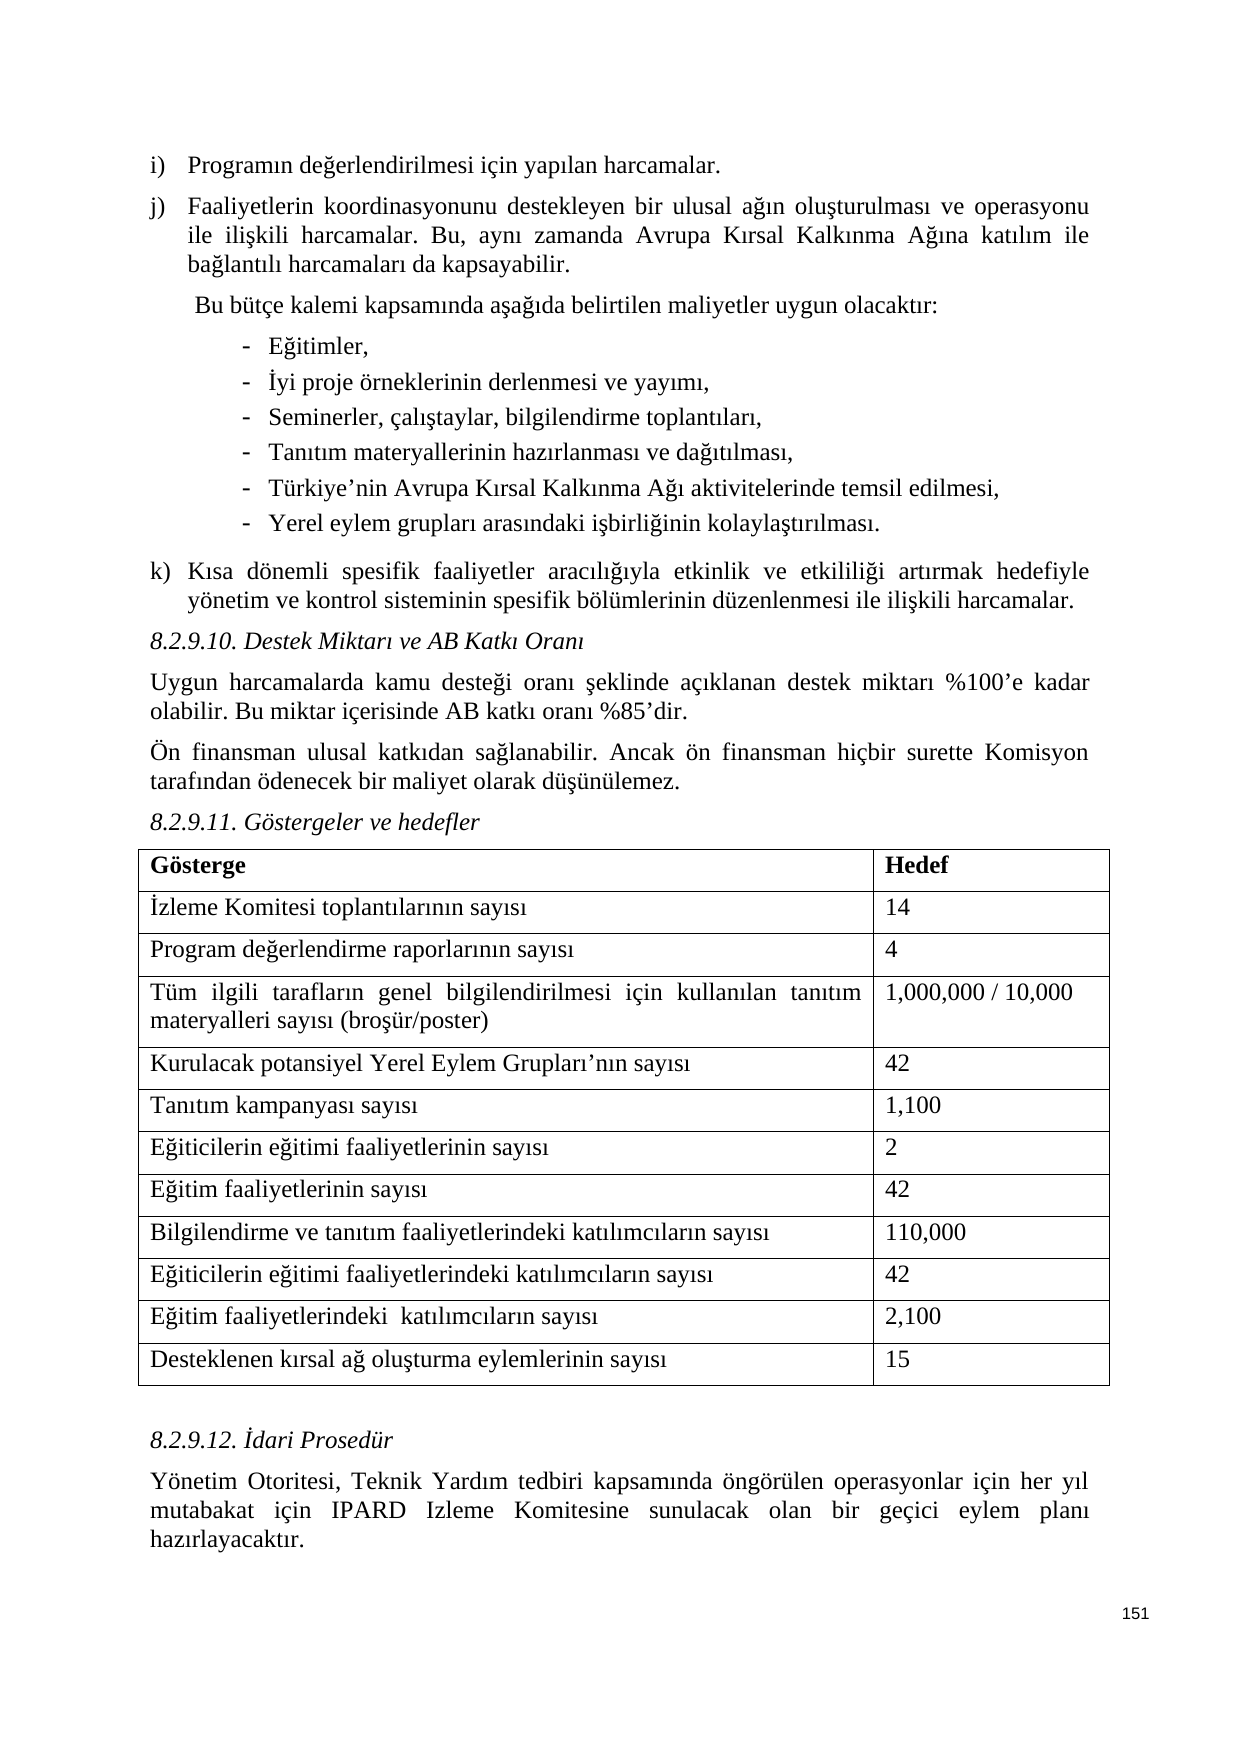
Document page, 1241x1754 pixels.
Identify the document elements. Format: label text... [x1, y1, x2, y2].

list Eğitimler, [239, 331, 1090, 362]
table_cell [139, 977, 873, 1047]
list İyi proje örneklerinin derlenmesi ve yayımı, [239, 367, 1090, 397]
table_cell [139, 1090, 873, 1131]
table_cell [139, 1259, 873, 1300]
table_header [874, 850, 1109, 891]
text Ön finansman ulusal katkıdan sağlanabilir. Ancak ön finansman hiçbir surette Komisyon tarafından ödenecek bir maliyet olarak düşünülemez. [150, 737, 1090, 795]
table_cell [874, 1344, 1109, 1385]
text 8.2.9.12. İdari Prosedür [150, 1425, 1090, 1454]
list Türkiye’nin Avrupa Kırsal Kalkınma Ağı aktivitelerinde temsil edilmesi, [239, 473, 1090, 504]
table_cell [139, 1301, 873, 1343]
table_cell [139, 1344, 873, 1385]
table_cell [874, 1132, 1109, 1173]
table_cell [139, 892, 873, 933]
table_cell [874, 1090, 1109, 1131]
text Yönetim Otoritesi, Teknik Yardım tedbiri kapsamında öngörülen operasyonlar için her yıl mutabakat için IPARD Izleme Komitesine sunulacak olan bir geçici eylem planı hazırlayacaktır. [150, 1466, 1090, 1552]
text 8.2.9.10. Destek Miktarı ve AB Katkı Oranı [150, 626, 1090, 655]
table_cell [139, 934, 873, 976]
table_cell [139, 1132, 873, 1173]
list Kısa dönemli spesifik faaliyetler aracılığıyla etkinlik ve etkililiği artırmak hedefiyle yönetim ve kontrol sisteminin spesifik bölümlerinin düzenlenmesi ile ilişkili harcamalar. [150, 556, 1090, 614]
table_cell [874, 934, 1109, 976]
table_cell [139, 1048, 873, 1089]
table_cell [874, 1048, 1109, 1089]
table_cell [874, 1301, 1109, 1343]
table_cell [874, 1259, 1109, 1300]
list Yerel eylem grupları arasındaki işbirliğinin kolaylaştırılması. [239, 508, 1090, 539]
list Faaliyetlerin koordinasyonunu destekleyen bir ulusal ağın oluşturulması ve operasyonu ile ilişkili harcamalar. Bu, aynı zamanda Avrupa Kırsal Kalkınma Ağına katılım ile bağlantılı harcamaları da kapsayabilir. [150, 191, 1090, 277]
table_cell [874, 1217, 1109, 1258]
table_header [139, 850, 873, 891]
text 8.2.9.11. Göstergeler ve hedefler [150, 807, 1090, 836]
list Programın değerlendirilmesi için yapılan harcamalar. [150, 150, 1090, 179]
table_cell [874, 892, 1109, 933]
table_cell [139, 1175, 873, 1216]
list Seminerler, çalıştaylar, bilgilendirme toplantıları, [239, 402, 1090, 433]
list Tanıtım materyallerinin hazırlanması ve dağıtılması, [239, 437, 1090, 468]
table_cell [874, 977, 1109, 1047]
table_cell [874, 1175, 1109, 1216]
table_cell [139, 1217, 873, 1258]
text Uygun harcamalarda kamu desteği oranı şeklinde açıklanan destek miktarı %100’e kadar olabilir. Bu miktar içerisinde AB katkı oranı %85’dir. [150, 667, 1090, 725]
text Bu bütçe kalemi kapsamında aşağıda belirtilen maliyetler uygun olacaktır: [150, 290, 1090, 319]
